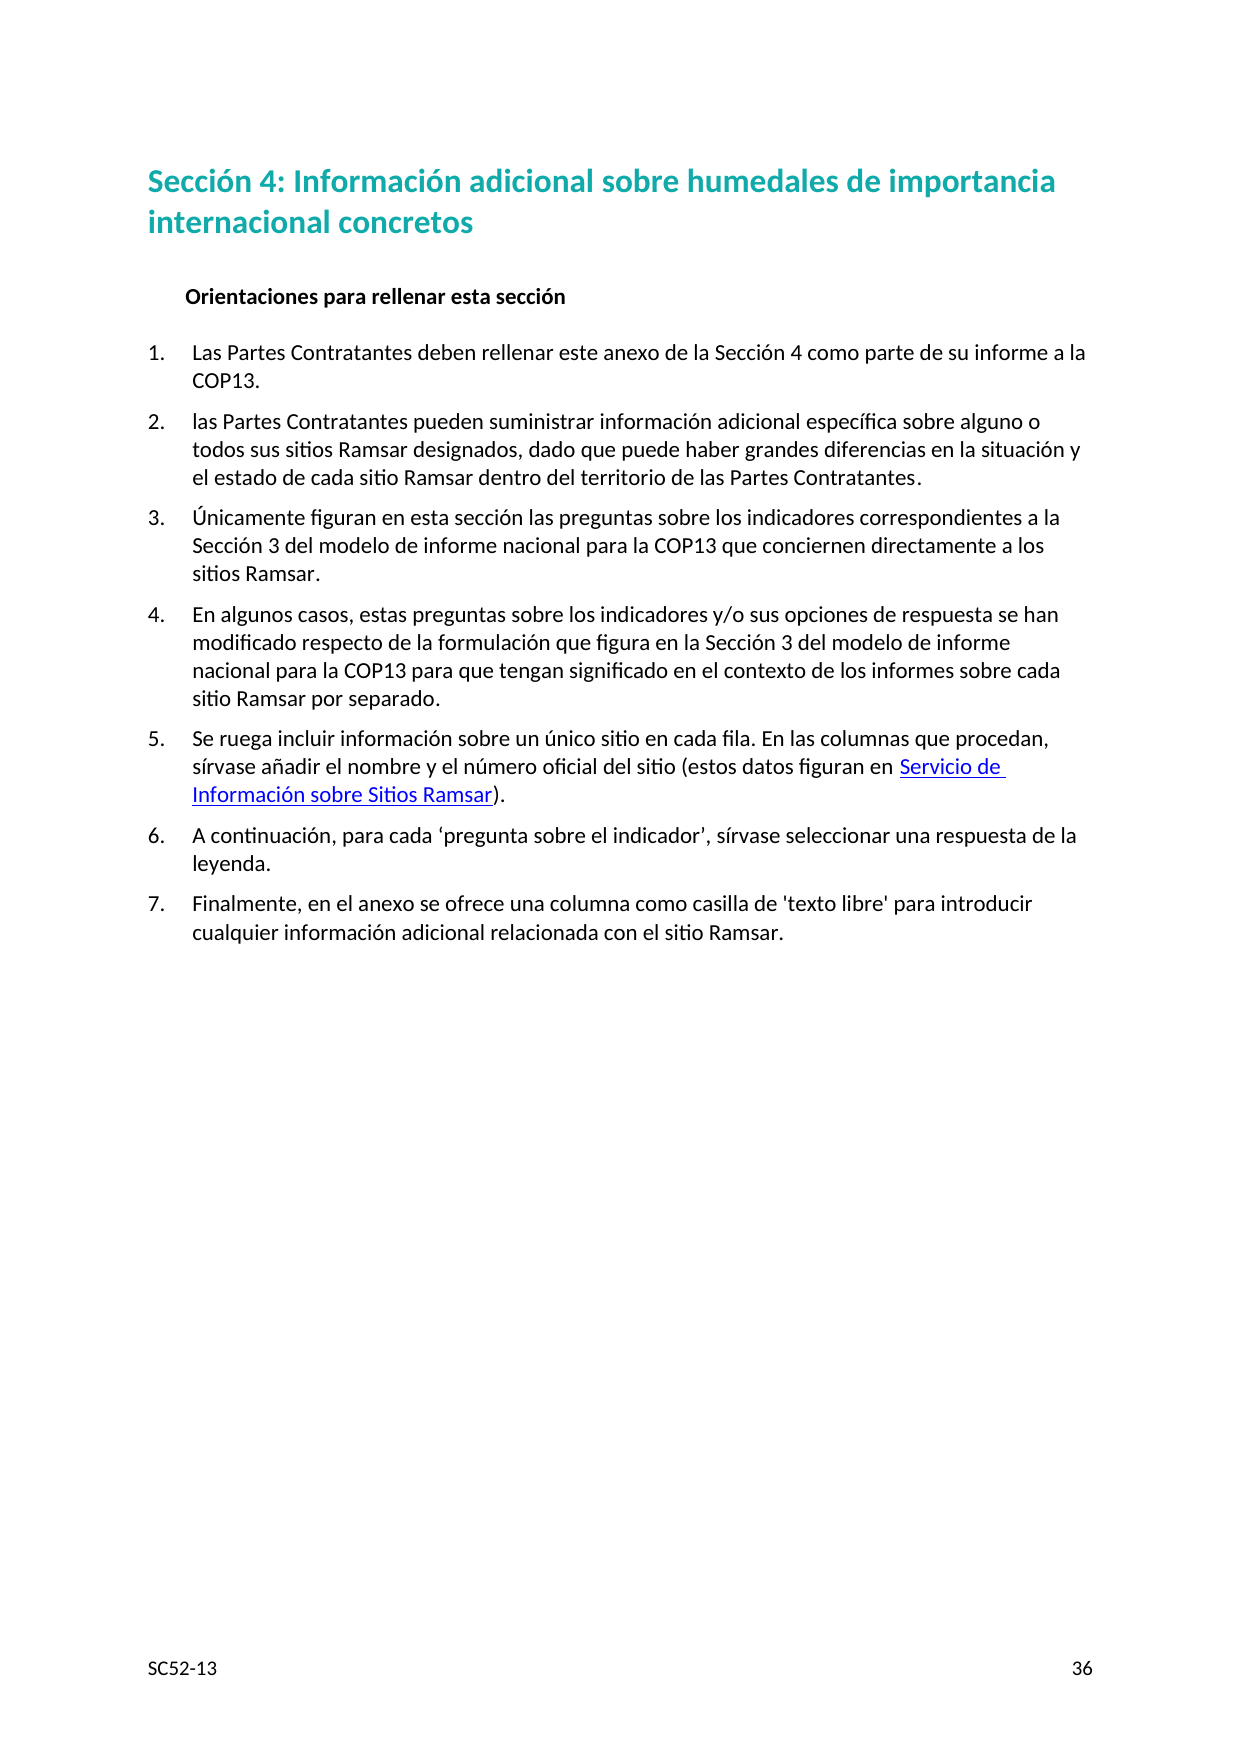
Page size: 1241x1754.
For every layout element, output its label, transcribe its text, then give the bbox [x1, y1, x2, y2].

list Se ruega incluir información sobre un único sitio en cada fila. En las columnas que procedan, sírvase añadir el nombre y el número oficial del sitio (estos datos figuran en Servicio de Información sobre Sitios Ramsar). [148, 724, 1092, 808]
list las Partes Contratantes pueden suministrar información adicional específica sobre alguno o todos sus sitios Ramsar designados, dado que puede haber grandes diferencias en la situación y el estado de cada sitio Ramsar dentro del territorio de las Partes Contratantes. [148, 407, 1092, 491]
list En algunos casos, estas preguntas sobre los indicadores y/o sus opciones de respuesta se han modificado respecto de la formulación que figura en la Sección 3 del modelo de informe nacional para la COP13 para que tengan significado en el contexto de los informes sobre cada sitio Ramsar por separado. [148, 600, 1092, 712]
list Las Partes Contratantes deben rellenar este anexo de la Sección 4 como parte de su informe a la COP13. [148, 338, 1092, 394]
list Finalmente, en el anexo se ofrece una columna como casilla de 'texto libre' para introducir cualquier información adicional relacionada con el sitio Ramsar. [148, 889, 1092, 946]
list A continuación, para cada ‘pregunta sobre el indicador’, sírvase seleccionar una respuesta de la leyenda. [148, 821, 1092, 877]
list Únicamente figuran en esta sección las preguntas sobre los indicadores correspondientes a la Sección 3 del modelo de informe nacional para la COP13 que conciernen directamente a los sitios Ramsar. [148, 503, 1092, 587]
text Orientaciones para rellenar esta sección [185, 282, 1092, 310]
subtitle Sección 4: Información adicional sobre humedales de importancia internacional concretos [148, 160, 1092, 242]
